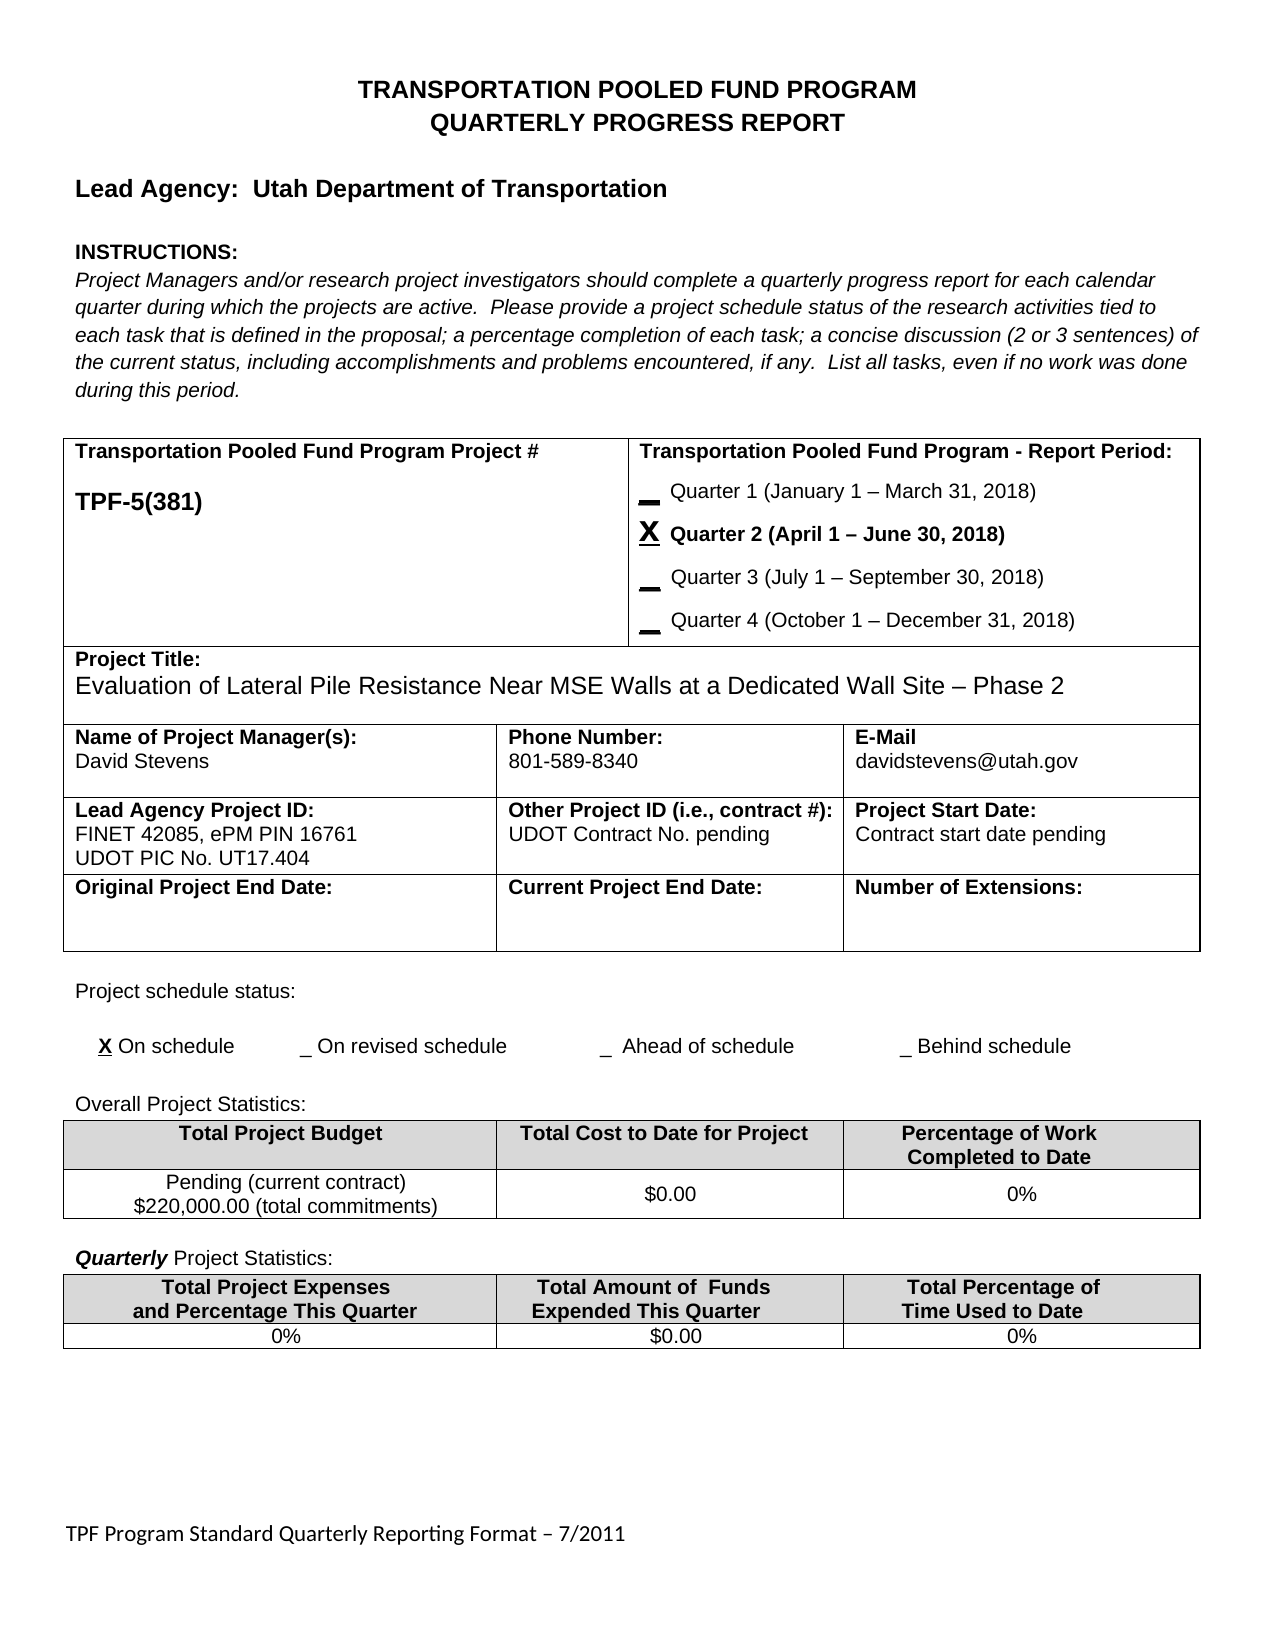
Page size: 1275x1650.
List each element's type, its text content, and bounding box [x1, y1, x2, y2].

text Overall Project Statistics: [75, 1092, 1200, 1116]
table_cell $0.00 [497, 1170, 843, 1218]
table_header Percentage of Work Completed to Date [844, 1121, 1199, 1169]
table_cell Phone Number: 801-589-8340 [497, 725, 843, 797]
text INSTRUCTIONS: [75, 240, 1200, 264]
table_header Total Percentage of Time Used to Date [844, 1275, 1199, 1323]
table_cell $0.00 [497, 1324, 843, 1348]
text Quarterly Project Statistics: [75, 1246, 1200, 1270]
table_cell Project Title: Evaluation of Lateral Pile Resistance Near MSE Walls at a Dedicated Wall Site – Phase 2 [64, 647, 1199, 724]
text Project schedule status: [75, 979, 1200, 1003]
table_header Total Project Expenses and Percentage This Quarter [64, 1275, 496, 1323]
table_cell 0% [844, 1170, 1199, 1218]
text QUARTERLY PROGRESS REPORT [150, 108, 1125, 137]
table_cell Project Start Date: Contract start date pending [844, 798, 1199, 874]
table_cell 0% [64, 1324, 496, 1348]
text Lead Agency: Utah Department of Transportation [75, 174, 1200, 203]
table_cell 0% [844, 1324, 1199, 1348]
table_cell Pending (current contract) $220,000.00 (total commitments) [64, 1170, 496, 1218]
table_header Transportation Pooled Fund Program Project # TPF-5(381) [64, 439, 628, 646]
table_header Transportation Pooled Fund Program - Report Period: _ Quarter 1 (January 1 – March 31, 2018) x Quarter 2 (April 1 – June 30, 2018) _ Quarter 3 (July 1 – September 30, 2018) _ Quarter 4 (October 1 – December 31, 2018) [629, 439, 1199, 646]
table_cell Lead Agency Project ID: FINET 42085, ePM PIN 16761 UDOT PIC No. UT17.404 [64, 798, 496, 874]
table_cell Name of Project Manager(s): David Stevens [64, 725, 496, 797]
table_header Total Cost to Date for Project [497, 1121, 843, 1169]
table_cell Original Project End Date: [64, 875, 496, 951]
table_cell Current Project End Date: [497, 875, 843, 951]
text TRANSPORTATION POOLED FUND PROGRAM [150, 75, 1125, 104]
table_header Total Amount of Funds Expended This Quarter [497, 1275, 843, 1323]
text Project Managers and/or research project investigators should complete a quarterly progress report for each calendar quarter during which the projects are active. Please provide a project schedule status of the research activities tied to each task that is defined in the proposal; a percentage completion of each task; a concise discussion (2 or 3 sentences) of the current status, including accomplishments and problems encountered, if any. List all tasks, even if no work was done during this period. [75, 268, 1200, 402]
table_cell Number of Extensions: [844, 875, 1199, 951]
table_cell Other Project ID (i.e., contract #): UDOT Contract No. pending [497, 798, 843, 874]
table_header Total Project Budget [64, 1121, 496, 1169]
table_cell E-Mail davidstevens@utah.gov [844, 725, 1199, 797]
text X On schedule _ On revised schedule _ Ahead of schedule _ Behind schedule [75, 1034, 1200, 1058]
